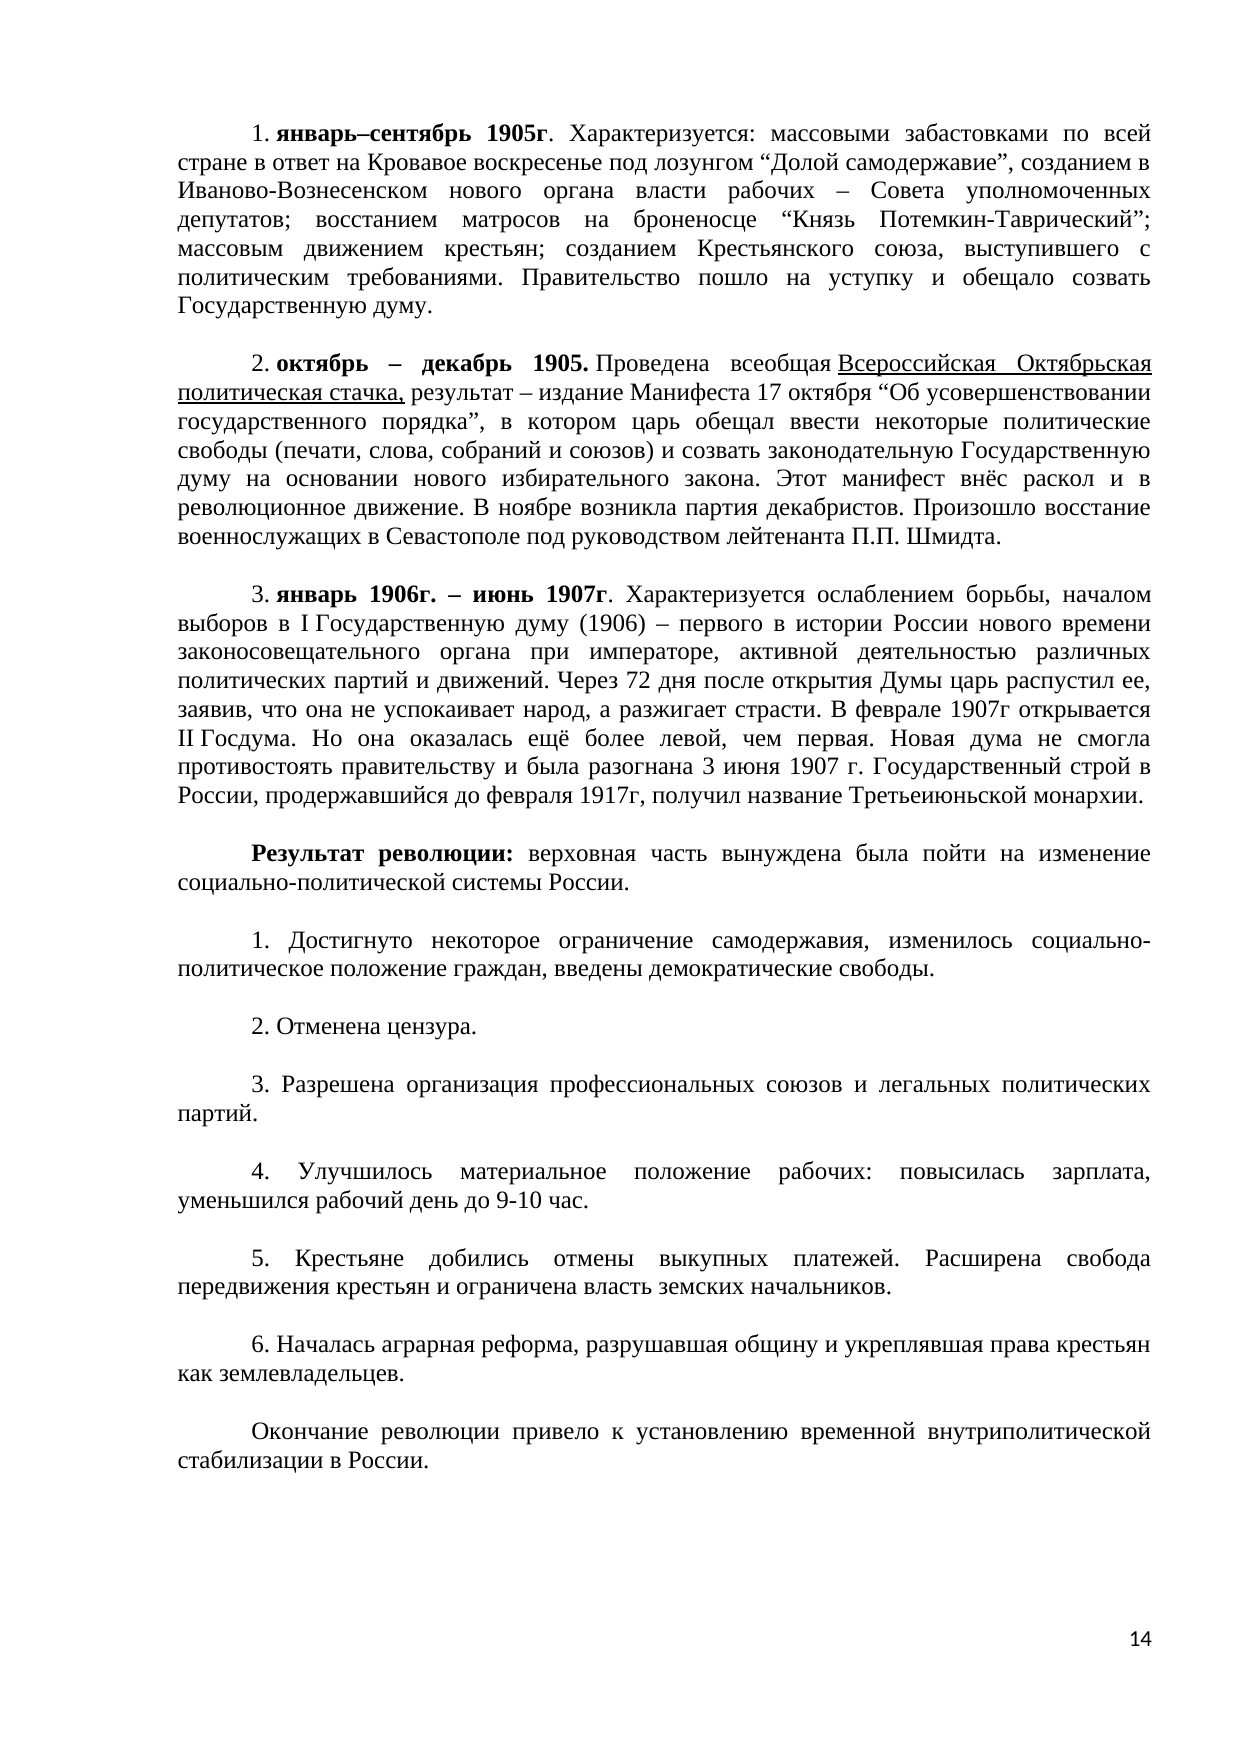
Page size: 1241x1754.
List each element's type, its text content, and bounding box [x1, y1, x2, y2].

text 3. январь 1906г. – июнь 1907г. Характеризуется ослаблением борьбы, началом выборов в I Государственную думу (1906) – первого в истории России нового времени законосовещательного органа при императоре, активной деятельностью различных политических партий и движений. Через 72 дня после открытия Думы царь распустил ее, заявив, что она не успокаивает народ, а разжигает страсти. В феврале 1907г открывается II Госдума. Но она оказалась ещё более левой, чем первая. Новая дума не смогла противостоять правительству и была разогнана 3 июня 1907 г. Государственный строй в России, продержавшийся до февраля 1917г, получил название Третьеиюньской монархии. [177, 579, 1152, 809]
text 5. Крестьяне добились отмены выкупных платежей. Расширена свобода передвижения крестьян и ограничена власть земских начальников. [177, 1243, 1152, 1300]
text 2. октябрь – декабрь 1905. Проведена всеобщая Всероссийская Октябрьская политическая стачка, результат – издание Манифеста 17 октября “Об усовершенствовании государственного порядка”, в котором царь обещал ввести некоторые политические свободы (печати, слова, собраний и союзов) и созвать законодательную Государственную думу на основании нового избирательного закона. Этот манифест внёс раскол и в революционное движение. В ноябре возникла партия декабристов. Произошло восстание военнослужащих в Севастополе под руководством лейтенанта П.П. Шмидта. [177, 348, 1152, 550]
text Результат революции: верховная часть вынуждена была пойти на изменение социально-политической системы России. [177, 838, 1152, 896]
text Окончание революции привело к установлению временной внутриполитической стабилизации в России. [177, 1416, 1152, 1473]
text 1. январь–сентябрь 1905г. Характеризуется: массовыми забастовками по всей стране в ответ на Кровавое воскресенье под лозунгом “Долой самодержавие”, созданием в Иваново-Вознесенском нового органа власти рабочих – Совета уполномоченных депутатов; восстанием матросов на броненосце “Князь Потемкин-Таврический”; массовым движением крестьян; созданием Крестьянского союза, выступившего с политическим требованиями. Правительство пошло на уступку и обещало созвать Государственную думу. [177, 118, 1152, 319]
text 1. Достигнуто некоторое ограничение самодержавия, изменилось социально-политическое положение граждан, введены демократические свободы. [177, 925, 1152, 982]
text 2. Отменена цензура. [177, 1011, 1152, 1040]
text 6. Началась аграрная реформа, разрушавшая общину и укреплявшая права крестьян как землевладельцев. [177, 1329, 1152, 1387]
text 3. Разрешена организация профессиональных союзов и легальных политических партий. [177, 1069, 1152, 1127]
text 4. Улучшилось материальное положение рабочих: повысилась зарплата, уменьшился рабочий день до 9-10 час. [177, 1156, 1152, 1213]
